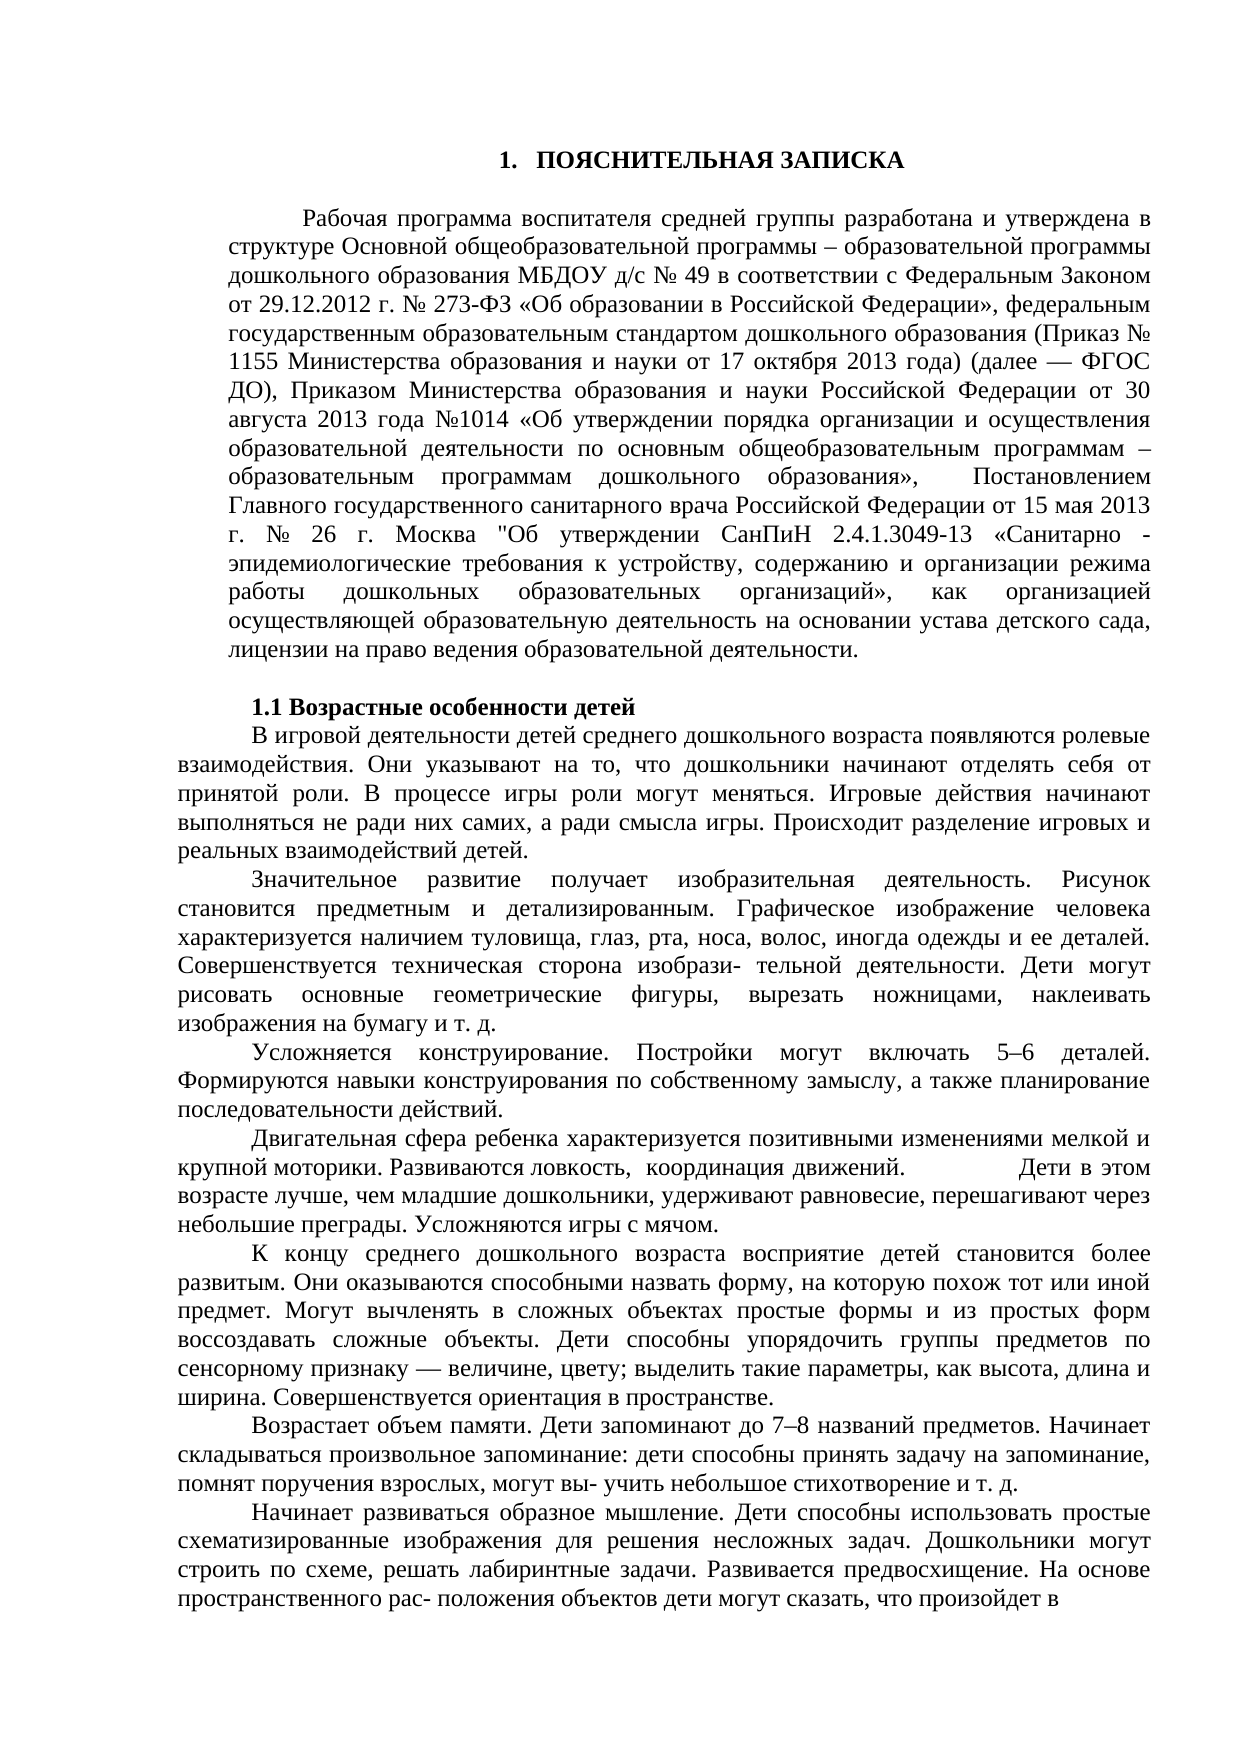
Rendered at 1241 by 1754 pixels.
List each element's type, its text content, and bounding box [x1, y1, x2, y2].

text Двигательная сфера ребенка характеризуется позитивными изменениями мелкой и крупной моторики. Развиваются ловкость, координация движений. Дети в этом возрасте лучше, чем младшие дошкольники, удерживают равновесие, перешагивают через небольшие преграды. Усложняются игры с мячом. [177, 1123, 1151, 1238]
text Возрастает объем памяти. Дети запоминают до 7–8 названий предметов. Начинает складываться произвольное запоминание: дети способны принять задачу на запоминание, помнят поручения взрослых, могут вы- учить небольшое стихотворение и т. д. [177, 1410, 1151, 1497]
text Рабочая программа воспитателя средней группы разработана и утверждена в структуре Основной общеобразовательной программы – образовательной программы дошкольного образования МБДОУ д/с № 49 в соответствии с Федеральным Законом от 29.12.2012 г. № 273-ФЗ «Об образовании в Российской Федерации», федеральным государственным образовательным стандартом дошкольного образования (Приказ № 1155 Министерства образования и науки от 17 октября 2013 года) (далее — ФГОС ДО), Приказом Министерства образования и науки Российской Федерации от 30 августа 2013 года №1014 «Об утверждении порядка организации и осуществления образовательной деятельности по основным общеобразовательным программам – образовательным программам дошкольного образования», Постановлением Главного государственного санитарного врача Российской Федерации от 15 мая 2013 г. № 26 г. Москва "Об утверждении СанПиН 2.4.1.3049-13 «Санитарно - эпидемиологические требования к устройству, содержанию и организации режима работы дошкольных образовательных организаций», как организацией осуществляющей образовательную деятельность на основании устава детского сада, лицензии на право ведения образовательной деятельности. [228, 203, 1152, 663]
subtitle 1.1 Возрастные особенности детей [251, 692, 1194, 720]
text Начинает развиваться образное мышление. Дети способны использовать простые схематизированные изображения для решения несложных задач. Дошкольники могут строить по схеме, решать лабиринтные задачи. Развивается предвосхищение. На основе пространственного рас- положения объектов дети могут сказать, что произойдет в [177, 1497, 1152, 1612]
text Значительное развитие получает изобразительная деятельность. Рисунок становится предметным и детализированным. Графическое изображение человека характеризуется наличием туловища, глаз, рта, носа, волос, иногда одежды и ее деталей. Совершенствуется техническая сторона изобрази- тельной деятельности. Дети могут рисовать основные геометрические фигуры, вырезать ножницами, наклеивать изображения на бумагу и т. д. [177, 864, 1151, 1037]
list ПОЯСНИТЕЛЬНАЯ ЗАПИСКА [498, 145, 1194, 174]
text К концу среднего дошкольного возраста восприятие детей становится более развитым. Они оказываются способными назвать форму, на которую похож тот или иной предмет. Могут вычленять в сложных объектах простые формы и из простых форм воссоздавать сложные объекты. Дети способны упорядочить группы предметов по сенсорному признаку — величине, цвету; выделить такие параметры, как высота, длина и ширина. Совершенствуется ориентация в пространстве. [177, 1238, 1151, 1410]
text В игровой деятельности детей среднего дошкольного возраста появляются ролевые взаимодействия. Они указывают на то, что дошкольники начинают отделять себя от принятой роли. В процессе игры роли могут меняться. Игровые действия начинают выполняться не ради них самих, а ради смысла игры. Происходит разделение игровых и реальных взаимодействий детей. [177, 720, 1152, 864]
text Усложняется конструирование. Постройки могут включать 5–6 деталей. Формируются навыки конструирования по собственному замыслу, а также планирование последовательности действий. [177, 1037, 1151, 1123]
